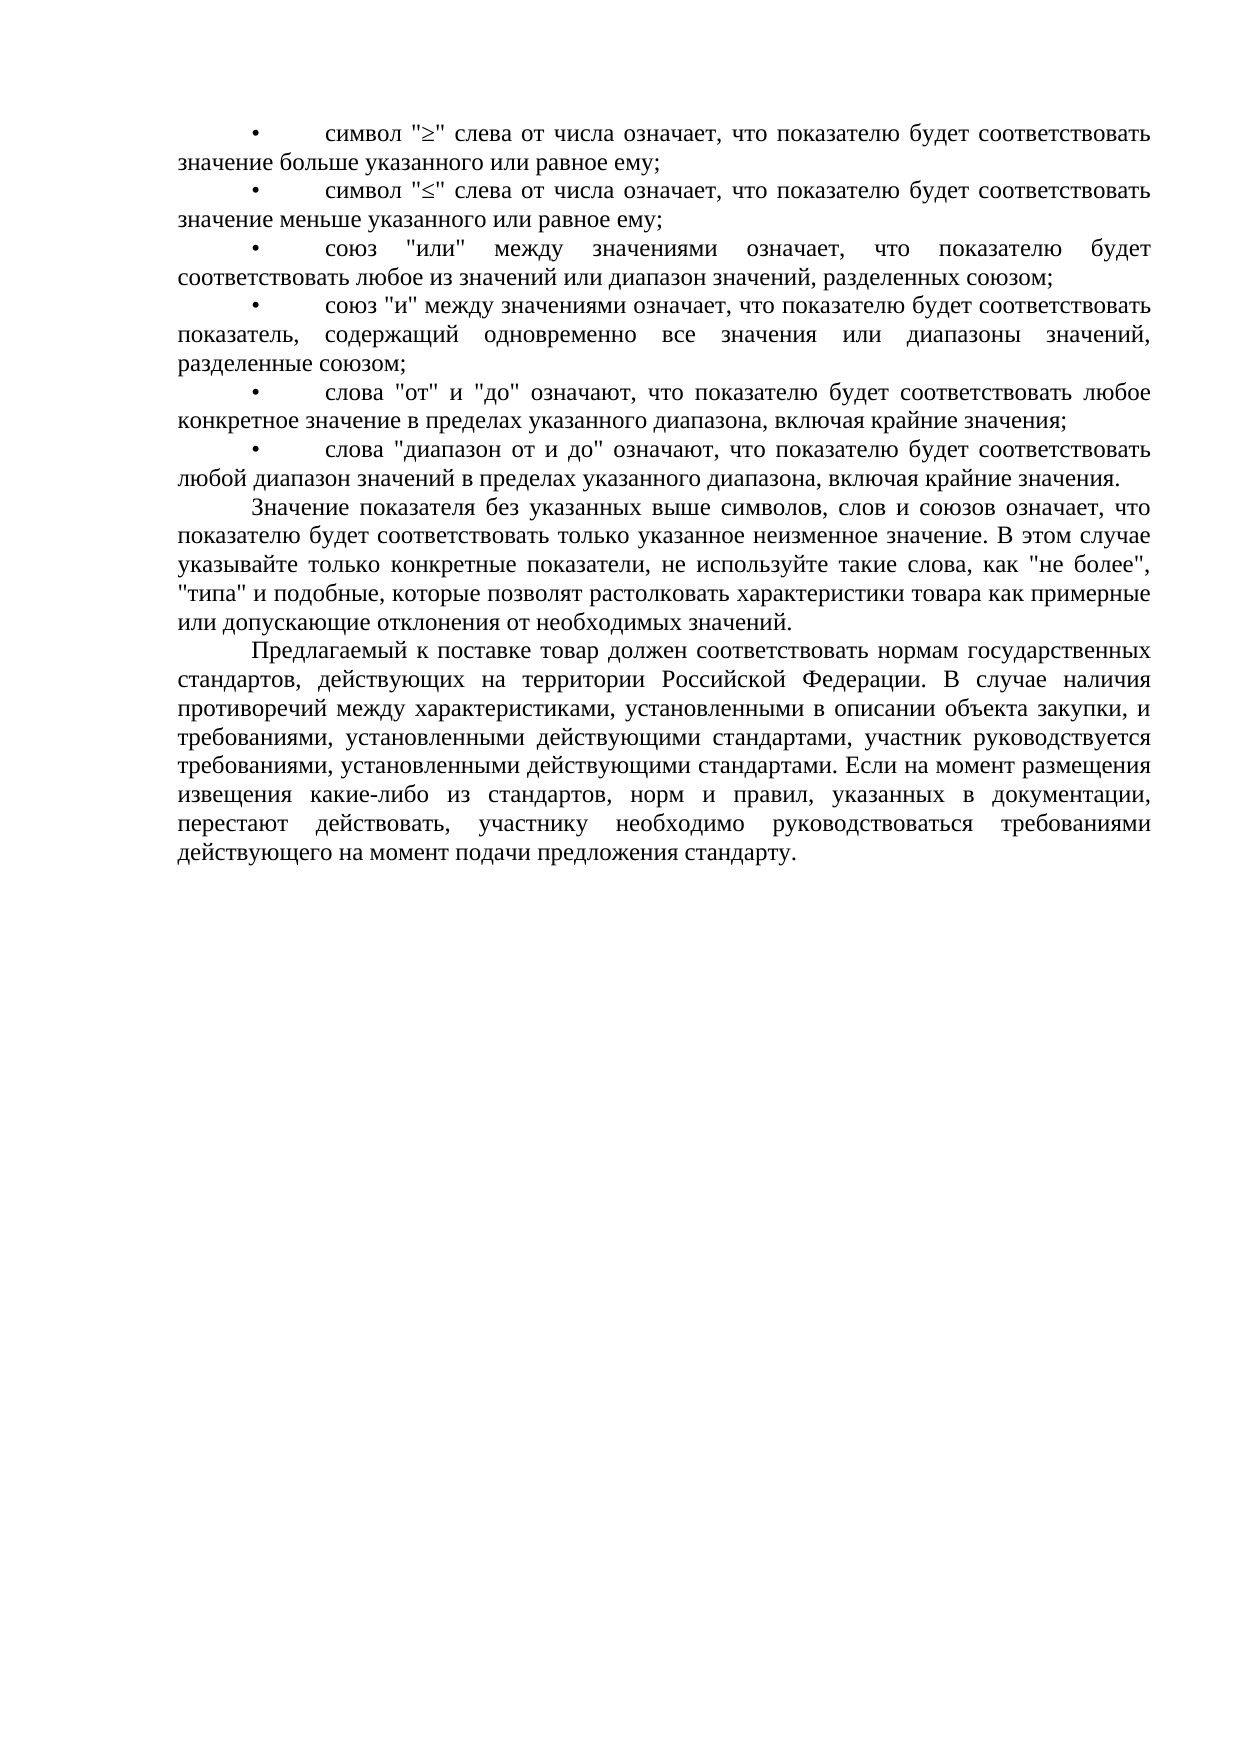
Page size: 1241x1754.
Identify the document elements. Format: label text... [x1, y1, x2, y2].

list • слова "диапазон от и до" означают, что показателю будет соответствовать любой диапазон значений в пределах указанного диапазона, включая крайние значения. [177, 434, 1152, 492]
list • символ "≤" слева от числа означает, что показателю будет соответствовать значение меньше указанного или равное ему; [177, 176, 1152, 233]
list • символ "≥" слева от числа означает, что показателю будет соответствовать значение больше указанного или равное ему; [177, 118, 1152, 176]
list • слова "от" и "до" означают, что показателю будет соответствовать любое конкретное значение в пределах указанного диапазона, включая крайние значения; [177, 377, 1152, 434]
list • союз "и" между значениями означает, что показателю будет соответствовать показатель, содержащий одновременно все значения или диапазоны значений, разделенные союзом; [177, 291, 1152, 377]
list Значение показателя без указанных выше символов, слов и союзов означает, что показателю будет соответствовать только указанное неизменное значение. В этом случае указывайте только конкретные показатели, не используйте такие слова, как "не более", "типа" и подобные, которые позволят растолковать характеристики товара как примерные или допускающие отклонения от необходимых значений. [177, 492, 1152, 636]
list Предлагаемый к поставке товар должен соответствовать нормам государственных стандартов, действующих на территории Российской Федерации. В случае наличия противоречий между характеристиками, установленными в описании объекта закупки, и требованиями, установленными действующими стандартами, участник руководствуется требованиями, установленными действующими стандартами. Если на момент размещения извещения какие-либо из стандартов, норм и правил, указанных в документации, перестают действовать, участнику необходимо руководствоваться требованиями действующего на момент подачи предложения стандарту. [177, 636, 1152, 866]
list • союз "или" между значениями означает, что показателю будет соответствовать любое из значений или диапазон значений, разделенных союзом; [177, 233, 1152, 291]
